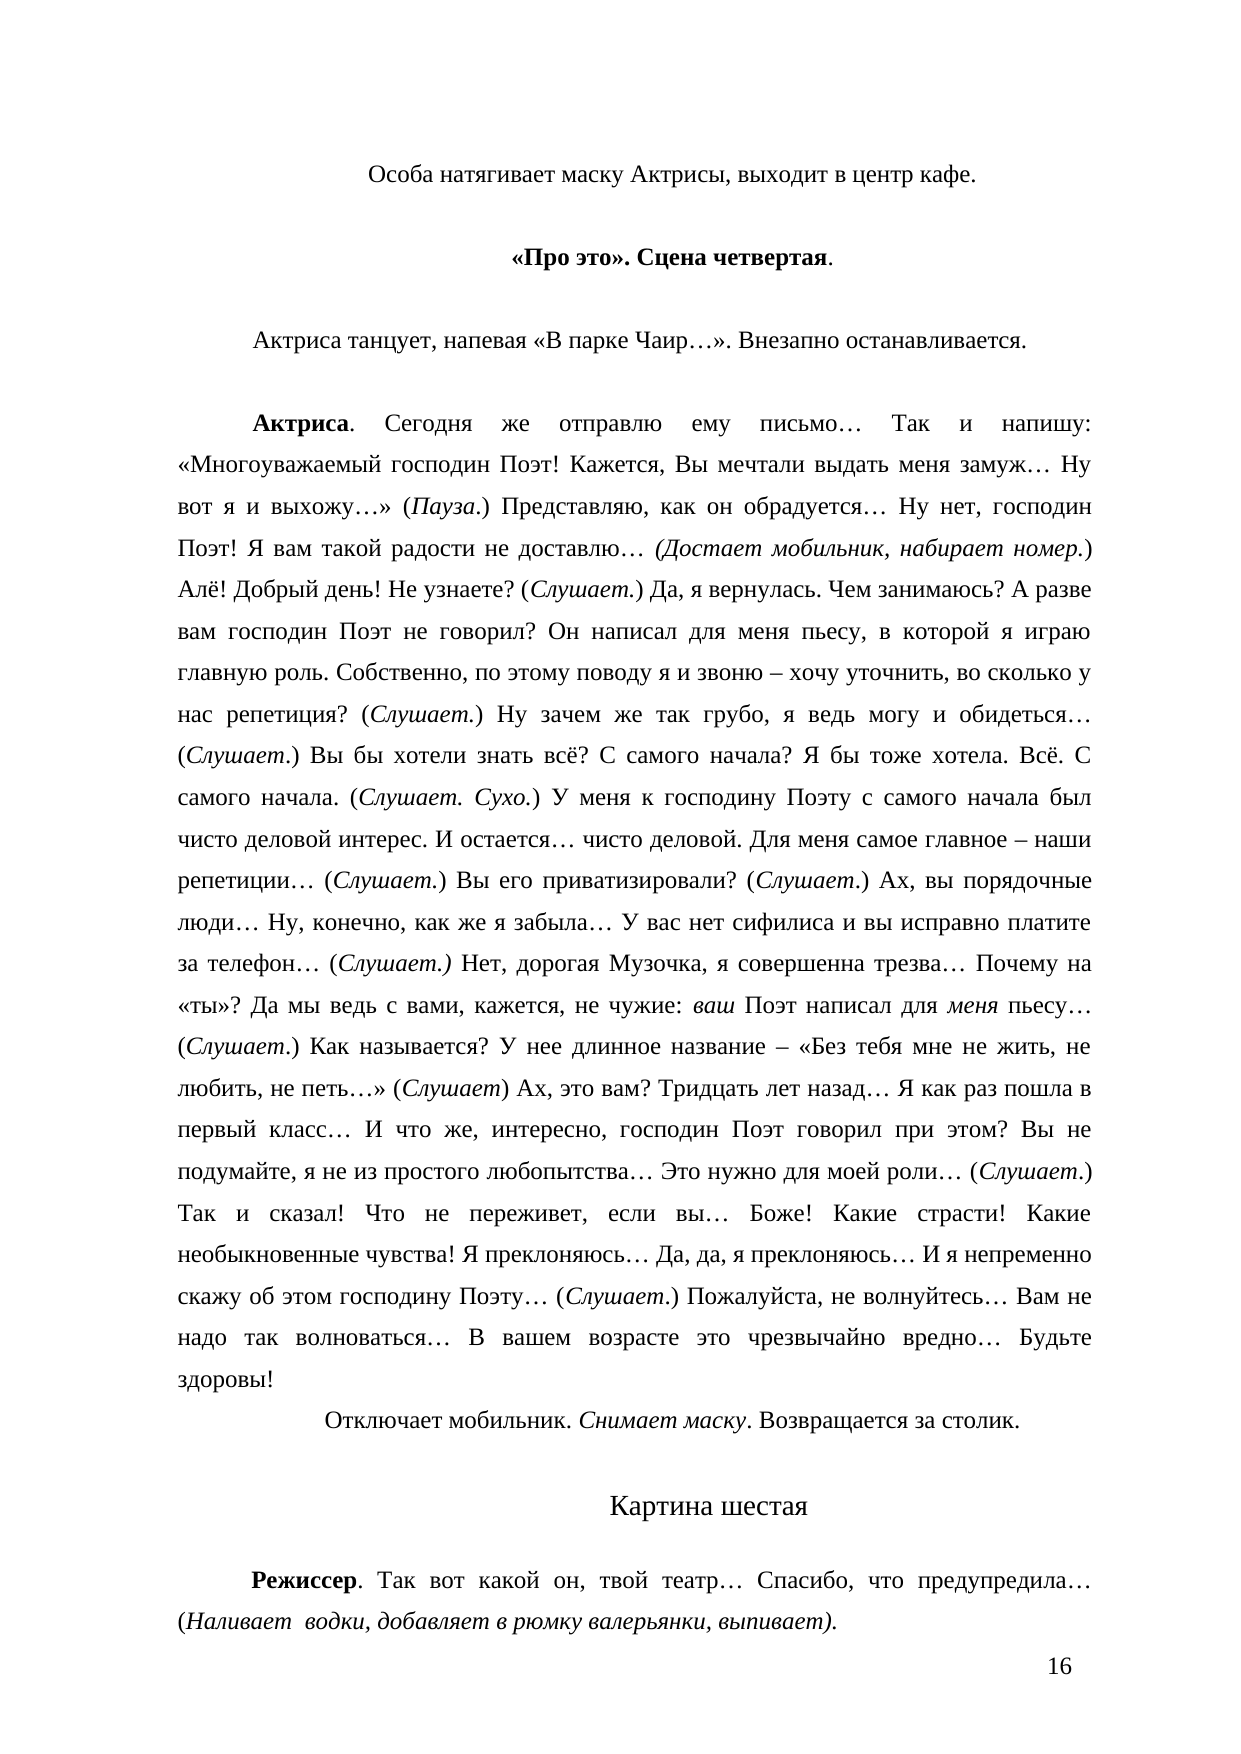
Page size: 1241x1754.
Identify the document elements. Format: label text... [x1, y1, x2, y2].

text Режиссер. Так вот какой он, твой театр… Спасибо, что предупредила… (Наливает водки, добавляет в рюмку валерьянки, выпивает). [177, 1566, 1092, 1635]
subtitle Картина шестая [252, 1490, 1092, 1522]
text Особа натягивает маску Актрисы, выходит в центр кафе. [177, 160, 1092, 187]
text Отключает мобильник. Снимает маску. Возвращается за столик. [177, 1407, 1092, 1434]
text Актриса танцует, напевая «В парке Чаир…». Внезапно останавливается. [177, 326, 1092, 354]
text «Про это». Сцена четвертая. [177, 243, 1092, 271]
text Актриса. Сегодня же отправлю ему письмо… Так и напишу: «Многоуважаемый господин Поэт! Кажется, Вы мечтали выдать меня замуж… Ну вот я и выхожу…» (Пауза.) Представляю, как он обрадуется… Ну нет, господин Поэт! Я вам такой радости не доставлю… (Достает мобильник, набирает номер.) Алё! Добрый день! Не узнаете? (Слушает.) Да, я вернулась. Чем занимаюсь? А разве вам господин Поэт не говорил? Он написал для меня пьесу, в которой я играю главную роль. Собственно, по этому поводу я и звоню – хочу уточнить, во сколько у нас репетиция? (Слушает.) Ну зачем же так грубо, я ведь могу и обидеться… (Слушает.) Вы бы хотели знать всё? С самого начала? Я бы тоже хотела. Всё. С самого начала. (Слушает. Сухо.) У меня к господину Поэту с самого начала был чисто деловой интерес. И остается… чисто деловой. Для меня самое главное – наши репетиции… (Слушает.) Вы его приватизировали? (Слушает.) Ах, вы порядочные люди… Ну, конечно, как же я забыла… У вас нет сифилиса и вы исправно платите за телефон… (Слушает.) Нет, дорогая Музочка, я совершенна трезва… Почему на «ты»? Да мы ведь с вами, кажется, не чужие: ваш Поэт написал для меня пьесу… (Слушает.) Как называется? У нее длинное название – «Без тебя мне не жить, не любить, не петь…» (Слушает) Ах, это вам? Тридцать лет назад… Я как раз пошла в первый класс… И что же, интересно, господин Поэт говорил при этом? Вы не подумайте, я не из простого любопытства… Это нужно для моей роли… (Слушает.) Так и сказал! Что не переживет, если вы… Боже! Какие страсти! Какие необыкновенные чувства! Я преклоняюсь… Да, да, я преклоняюсь… И я непременно скажу об этом господину Поэту… (Слушает.) Пожалуйста, не волнуйтесь… Вам не надо так волноваться… В вашем возрасте это чрезвычайно вредно… Будьте здоровы! [177, 409, 1092, 1393]
